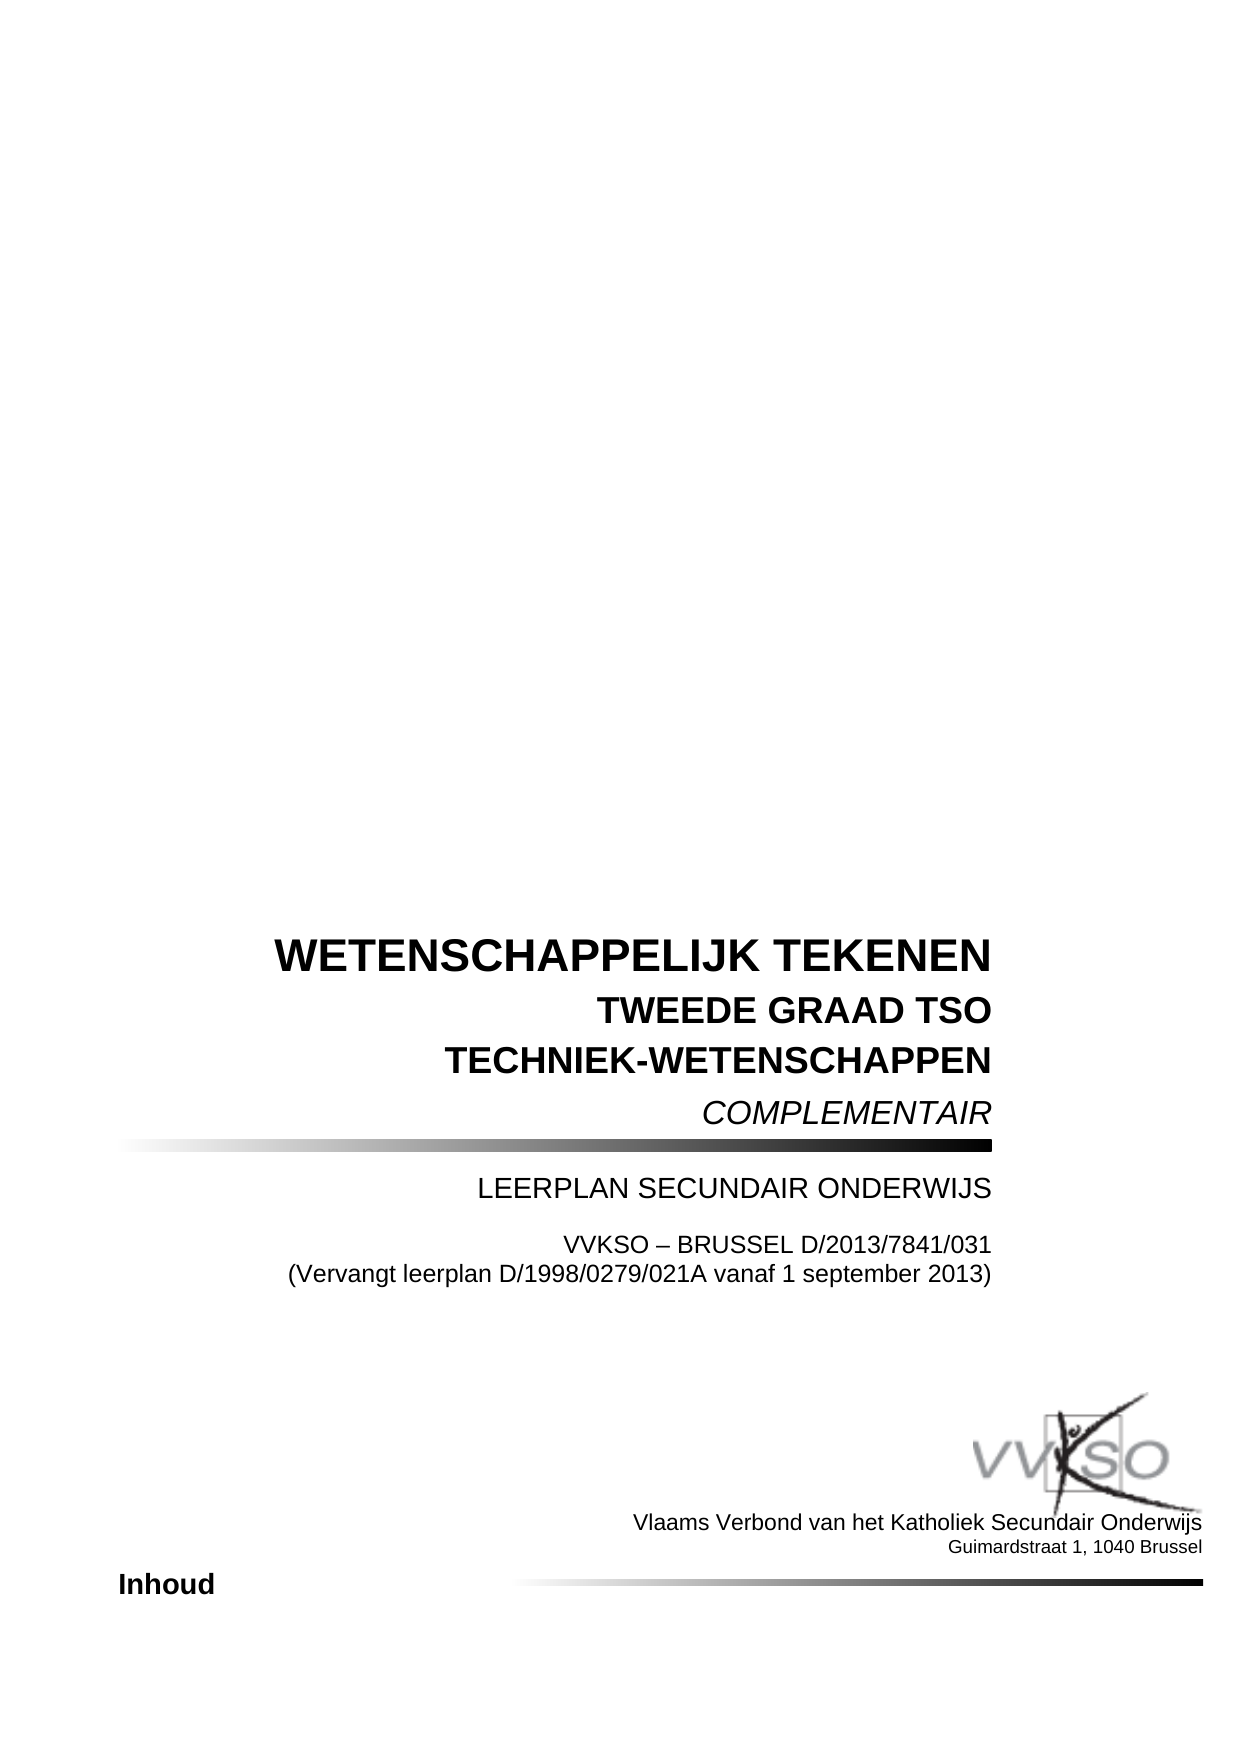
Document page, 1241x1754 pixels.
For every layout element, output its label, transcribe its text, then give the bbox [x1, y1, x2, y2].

table_cell LEERPLAN SECUNDAIR ONDERWIJS VVKSO – BRUSSEL D/2013/7841/031 (Vervangt leerplan D/1998/0279/021A vanaf 1 september 2013) [118, 1158, 992, 1335]
table_cell [118, 1131, 992, 1158]
table_header Wetenschappelijk tekenen tweede graad tso TECHNIEK-wetenschappeN complementair [118, 836, 992, 1131]
picture [973, 1392, 1203, 1518]
text Inhoud [118, 1567, 1122, 1601]
